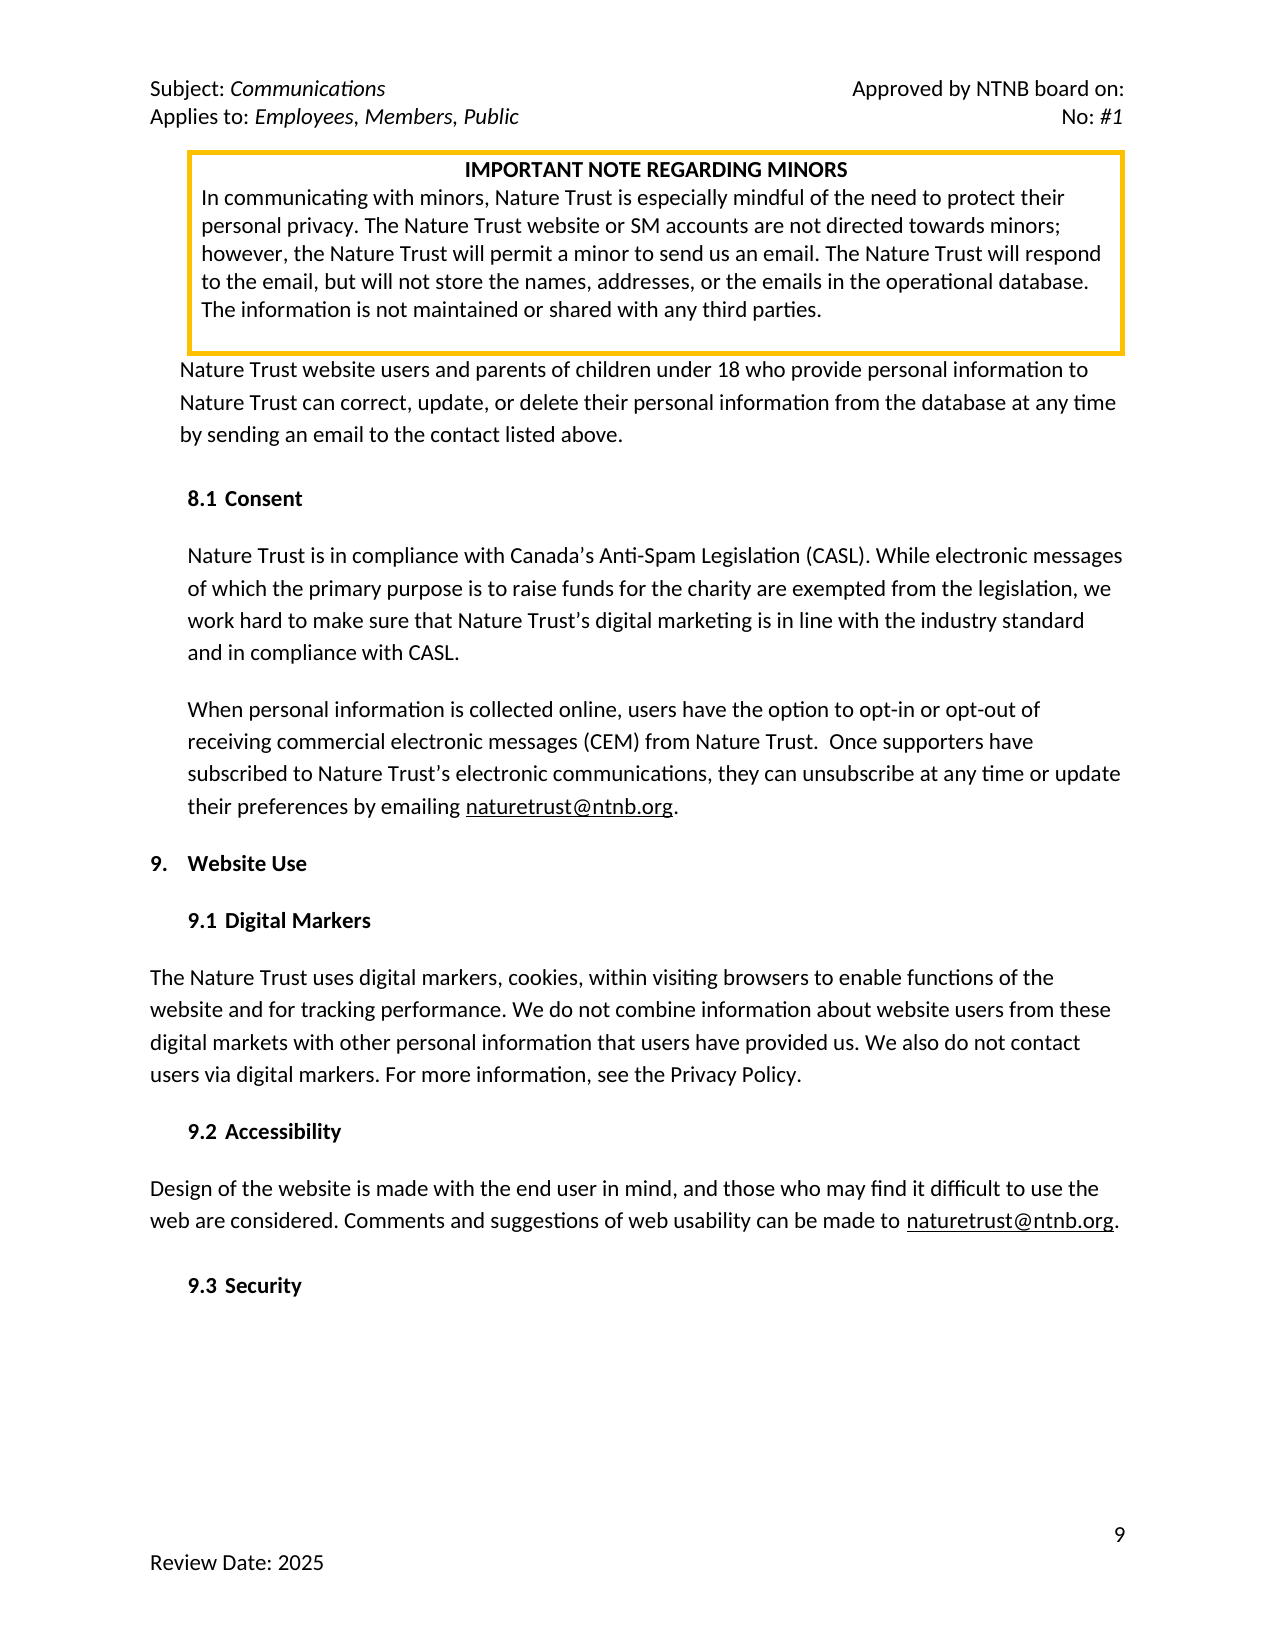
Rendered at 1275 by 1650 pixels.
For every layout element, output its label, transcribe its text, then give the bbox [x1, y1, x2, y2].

list Website Use [150, 849, 1125, 877]
list Digital Markers [187, 906, 1125, 934]
list Accessibility [187, 1117, 1125, 1145]
list Security [187, 1271, 1125, 1299]
list Nature Trust website users and parents of children under 18 who provide personal information to Nature Trust can correct, update, or delete their personal information from the database at any time by sending an email to the contact listed above. [179, 356, 1125, 448]
list Design of the website is made with the end user in mind, and those who may find it difficult to use the web are considered. Comments and suggestions of web usability can be made to naturetrust@ntnb.org. [150, 1174, 1125, 1234]
list When personal information is collected online, users have the option to opt-in or opt-out of receiving commercial electronic messages (CEM) from Nature Trust. Once supporters have subscribed to Nature Trust’s electronic communications, they can unsubscribe at any time or update their preferences by emailing naturetrust@ntnb.org. [187, 695, 1125, 820]
list The Nature Trust uses digital markers, cookies, within visiting browsers to enable functions of the website and for tracking performance. We do not combine information about website users from these digital markets with other personal information that users have provided us. We also do not contact users via digital markers. For more information, see the Privacy Policy. [150, 963, 1125, 1088]
list Consent [187, 484, 1125, 512]
table_header IMPORTANT NOTE REGARDING MINORS In communicating with minors, Nature Trust is especially mindful of the need to protect their personal privacy. The Nature Trust website or SM accounts are not directed towards minors; however, the Nature Trust will permit a minor to send us an email. The Nature Trust will respond to the email, but will not store the names, addresses, or the emails in the operational database. The information is not maintained or shared with any third parties. [192, 155, 1120, 351]
list Nature Trust is in compliance with Canada’s Anti-Spam Legislation (CASL). While electronic messages of which the primary purpose is to raise funds for the charity are exempted from the legislation, we work hard to make sure that Nature Trust’s digital marketing is in line with the industry standard and in compliance with CASL. [187, 541, 1125, 666]
